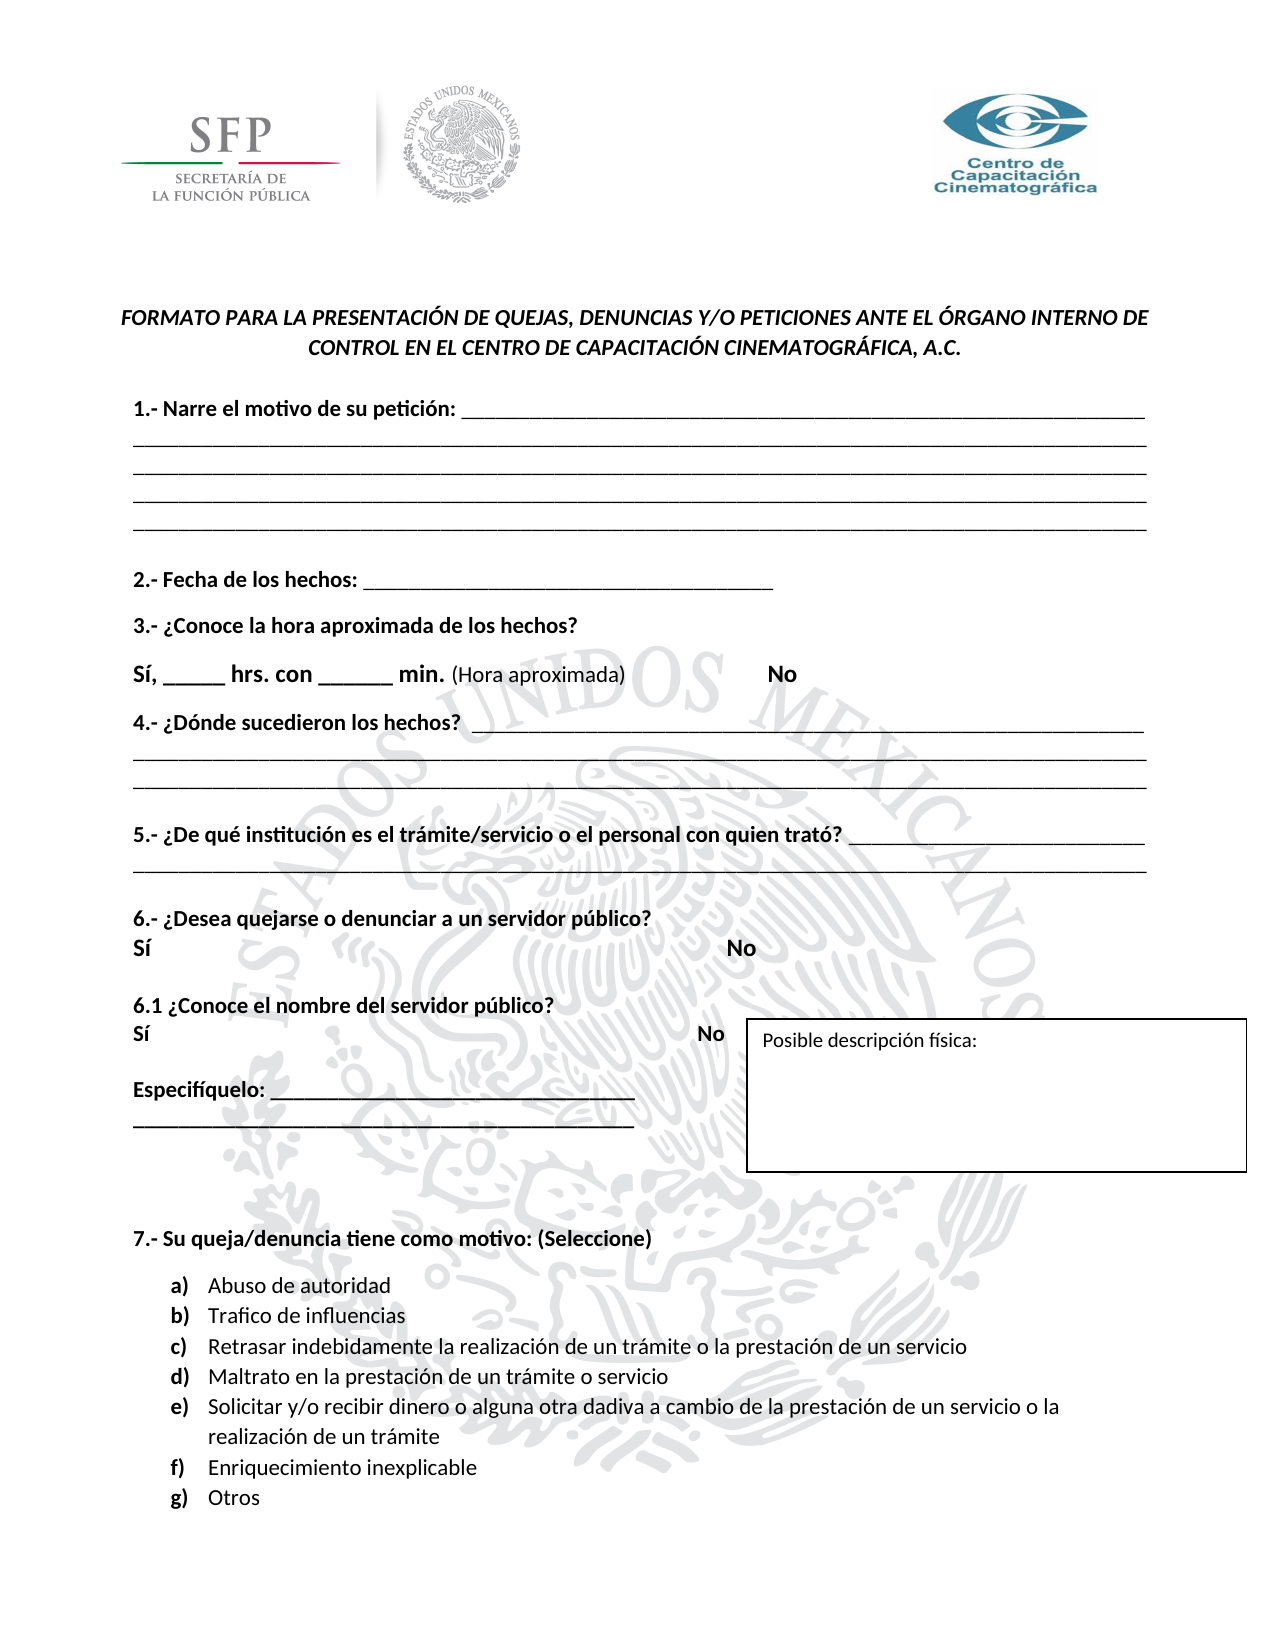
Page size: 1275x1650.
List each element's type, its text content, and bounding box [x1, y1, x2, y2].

list Trafico de influencias [170, 1302, 1152, 1330]
text Sí, _____ hrs. con ______ min. (Hora aproximada) No [133, 658, 1152, 689]
text Sí No [133, 932, 1152, 963]
list Retrasar indebidamente la realización de un trámite o la prestación de un servicio [170, 1332, 1152, 1360]
picture [2, 0, 1275, 1620]
text FORMATO PARA LA PRESENTACIÓN DE QUEJAS, DENUNCIAS Y/O PETICIONES ANTE EL ÓRGANO INTERNO DE CONTROL EN EL CENTRO DE CAPACITACIÓN CINEMATOGRÁFICA, A.C. [118, 303, 1152, 361]
text ____________________________________________________________________________________________________________________________________________________________________________________________________________________________________________________________________________________________________________________________________________________________________ [133, 422, 1152, 534]
text 5.- ¿De qué institución es el trámite/servicio o el personal con quien trató? __________________________ _________________________________________________________________________________________ [133, 820, 1152, 876]
text 6.- ¿Desea quejarse o denunciar a un servidor público? [133, 904, 1152, 932]
list Abuso de autoridad [170, 1271, 1152, 1299]
text __________________________________________________________________________________________________________________________________________________________________________________ [133, 736, 1152, 792]
list Enriquecimiento inexplicable [170, 1453, 1152, 1481]
text Sí No [133, 1019, 746, 1075]
list Otros [170, 1483, 1152, 1511]
text 6.1 ¿Conoce el nombre del servidor público? [133, 991, 1152, 1019]
list Maltrato en la prestación de un trámite o servicio [170, 1362, 1152, 1390]
text Especifíquelo: ________________________________ ____________________________________________ [133, 1075, 746, 1131]
text 7.- Su queja/denuncia tiene como motivo: (Seleccione) [133, 1224, 1152, 1253]
text 2.- Fecha de los hechos: ____________________________________ [133, 565, 1152, 593]
text 1.- Narre el motivo de su petición: ____________________________________________________________ [133, 394, 1152, 422]
text 3.- ¿Conoce la hora aproximada de los hechos? [133, 612, 1152, 639]
list Solicitar y/o recibir dinero o alguna otra dadiva a cambio de la prestación de un servicio o la realización de un trámite [170, 1392, 1152, 1451]
text 4.- ¿Dónde sucedieron los hechos? ___________________________________________________________ [133, 708, 1152, 736]
